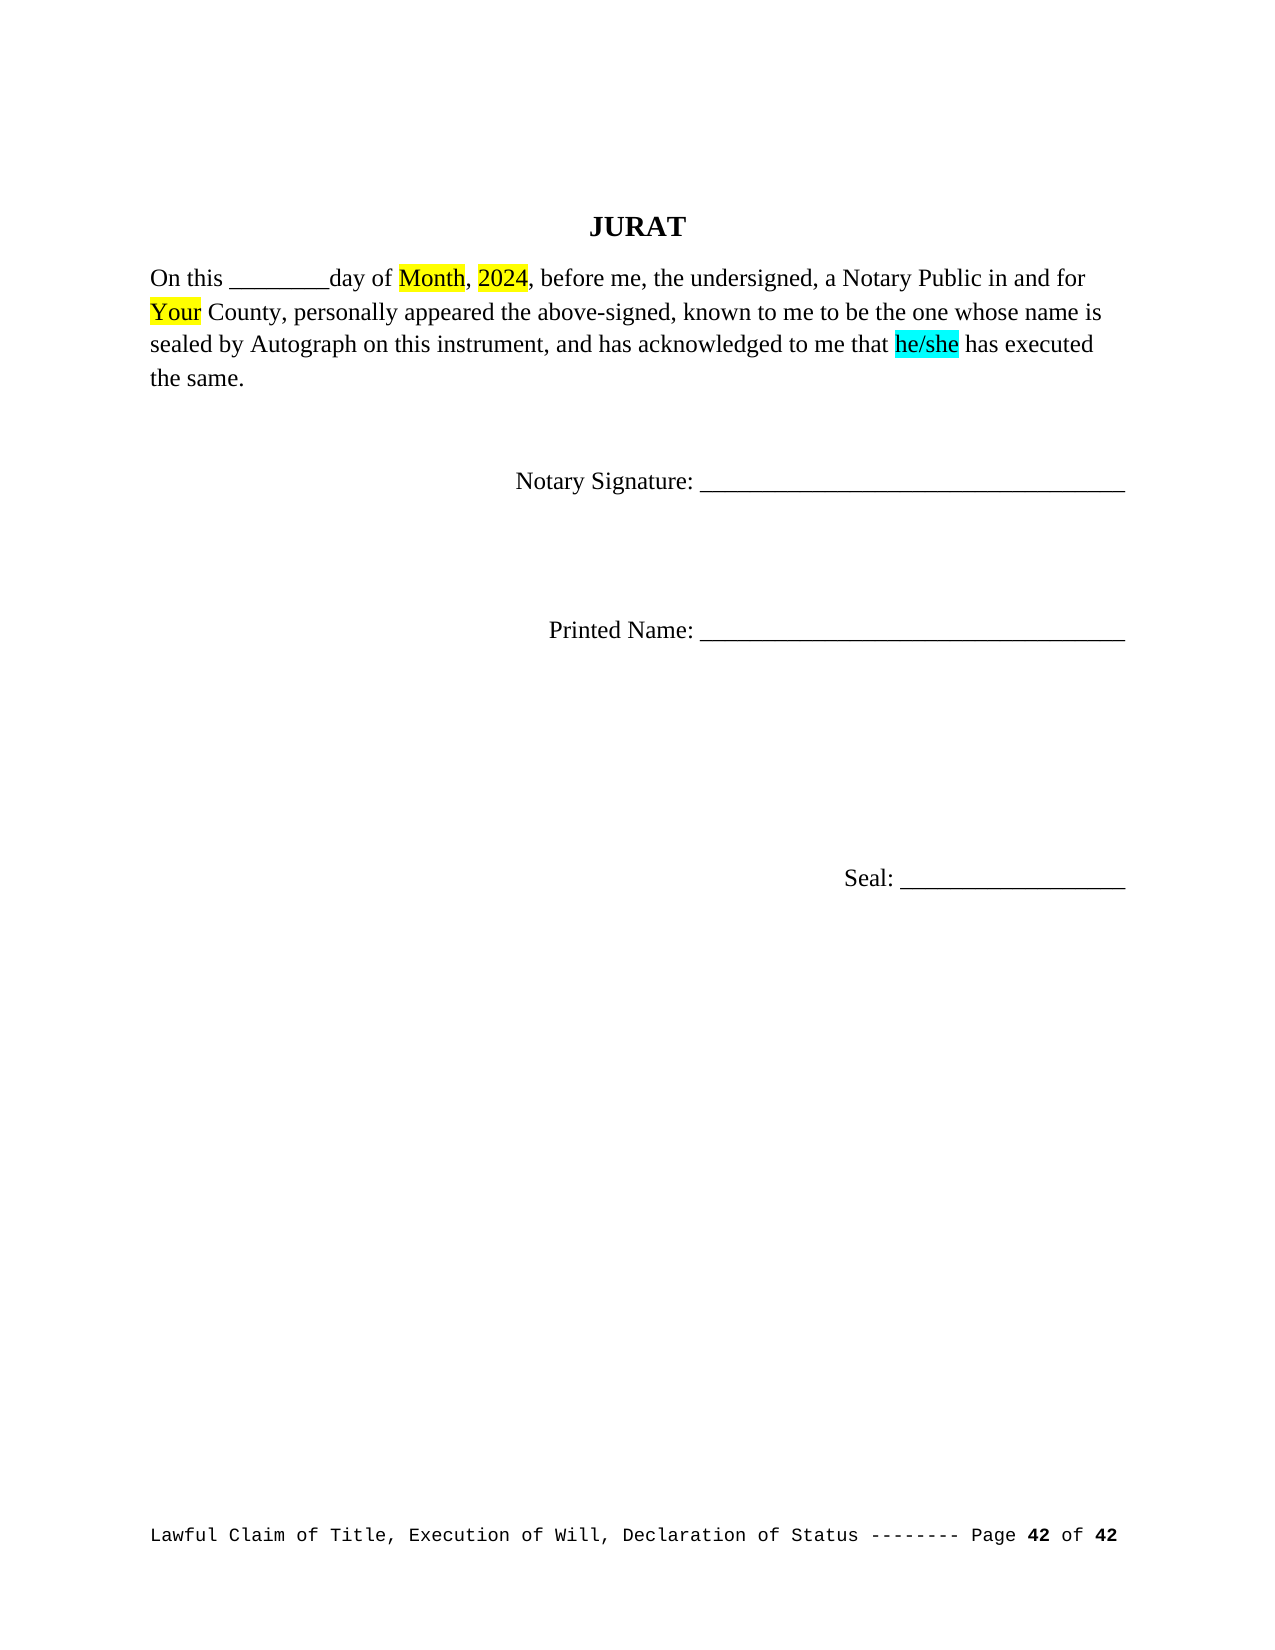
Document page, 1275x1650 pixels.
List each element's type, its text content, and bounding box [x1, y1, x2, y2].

text Notary Signature: __________________________________ [150, 466, 1125, 495]
text Seal: __________________ [150, 863, 1125, 891]
text Printed Name: __________________________________ [150, 615, 1125, 643]
text JURAT [150, 209, 1125, 243]
text On this ________day of Month, 2024, before me, the undersigned, a Notary Public in and for Your County, personally appeared the above-signed, known to me to be the one whose name is sealed by Autograph on this instrument, and has acknowledged to me that he/she has executed the same. [150, 263, 1125, 391]
